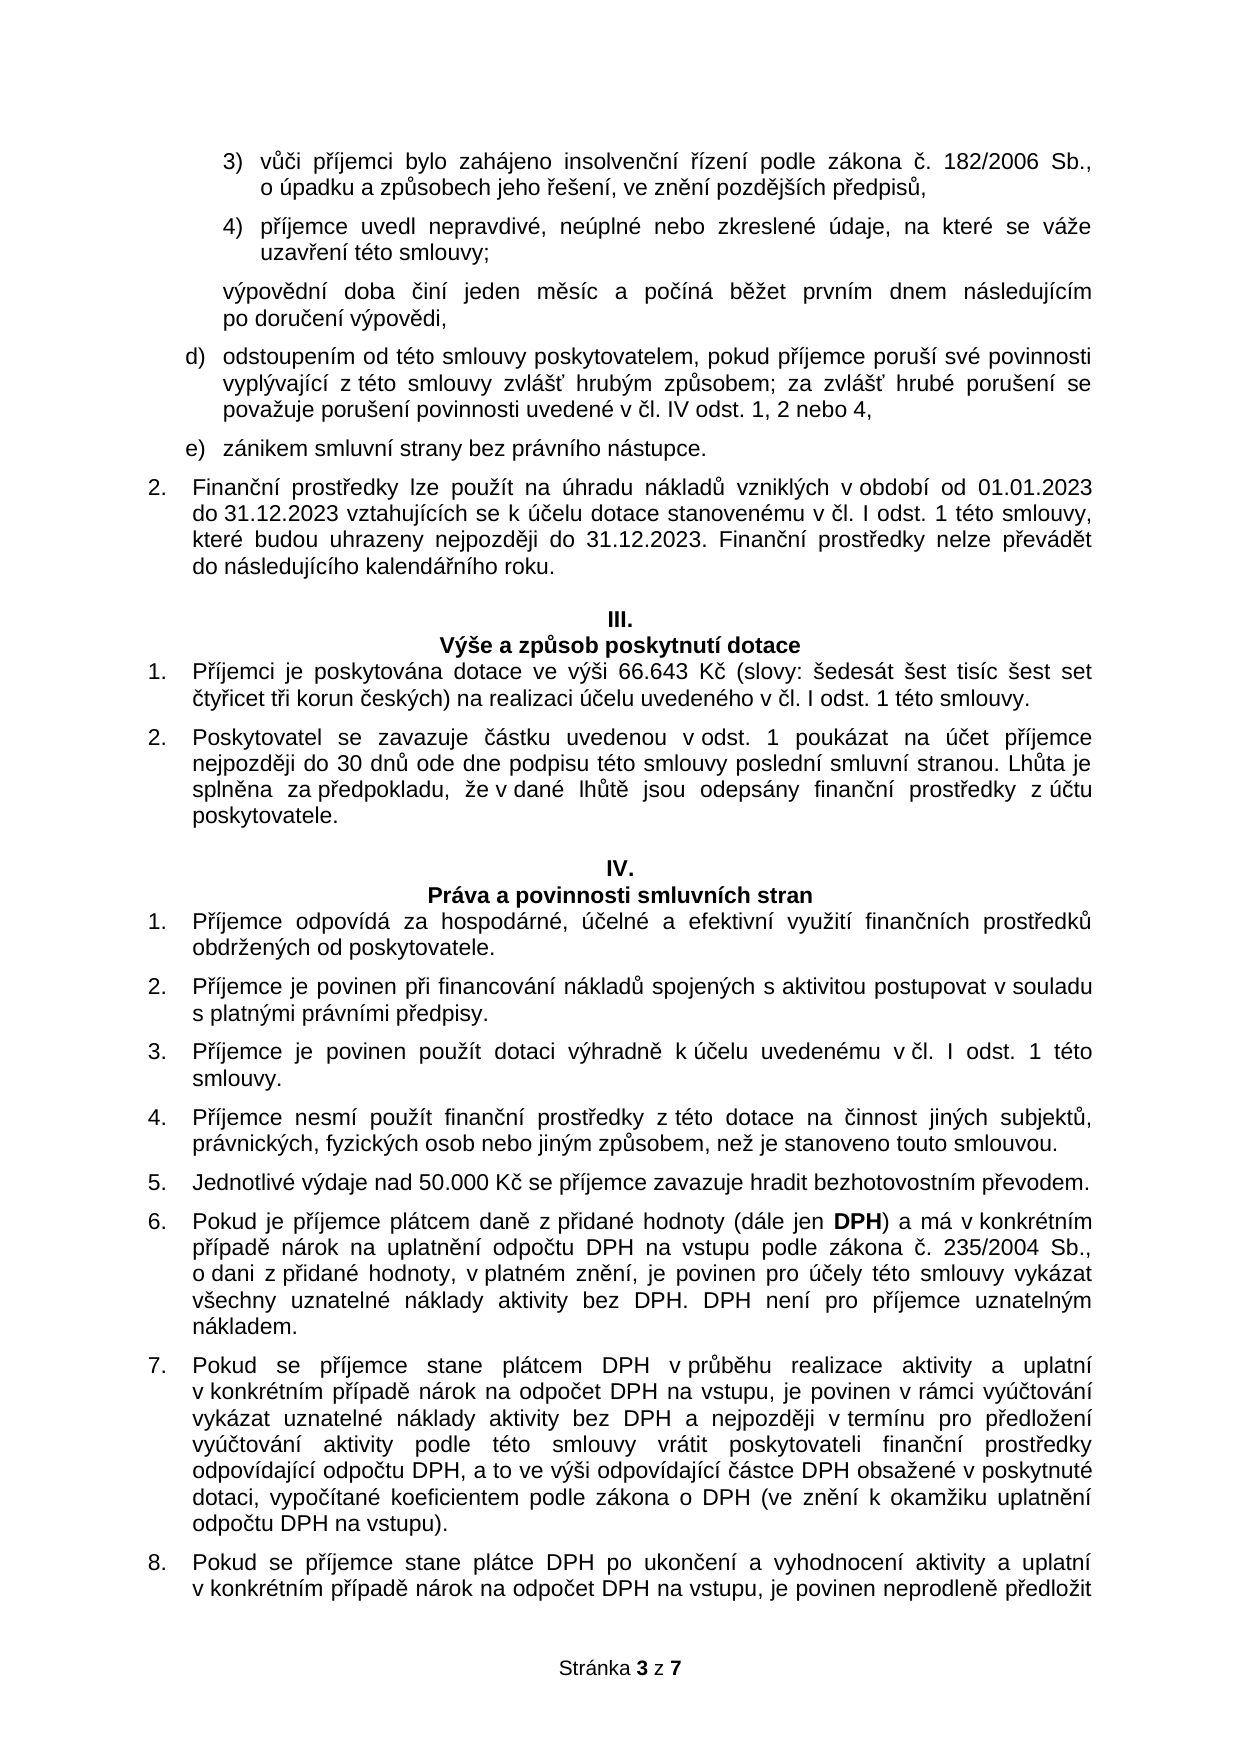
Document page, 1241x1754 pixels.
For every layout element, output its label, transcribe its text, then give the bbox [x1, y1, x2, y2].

list vůči příjemci bylo zahájeno insolvenční řízení podle zákona č. 182/2006 Sb., o úpadku a způsobech jeho řešení, ve znění pozdějších předpisů, [223, 148, 1092, 200]
list Příjemce odpovídá za hospodárné, účelné a efektivní využití finančních prostředků obdržených od poskytovatele. [148, 908, 1092, 961]
list Příjemce je povinen použít dotaci výhradně k účelu uvedenému v čl. I odst. 1 této smlouvy. [148, 1038, 1092, 1091]
text výpovědní doba činí jeden měsíc a počíná běžet prvním dnem následujícím po doručení výpovědi, [223, 278, 1092, 331]
list příjemce uvedl nepravdivé, neúplné nebo zkreslené údaje, na které se váže uzavření této smlouvy; [223, 213, 1092, 266]
list odstoupením od této smlouvy poskytovatelem, pokud příjemce poruší své povinnosti vyplývající z této smlouvy zvlášť hrubým způsobem; za zvlášť hrubé porušení se považuje porušení povinnosti uvedené v čl. IV odst. 1, 2 nebo 4, [185, 343, 1092, 422]
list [148, 1549, 1092, 1602]
text III. [148, 606, 1092, 632]
text Výše a způsob poskytnutí dotace [148, 632, 1092, 658]
text Práva a povinnosti smluvních stran [148, 882, 1092, 908]
list Pokud se příjemce stane plátcem DPH v průběhu realizace aktivity a uplatní v konkrétním případě nárok na odpočet DPH na vstupu, je povinen v rámci vyúčtování vykázat uznatelné náklady aktivity bez DPH a nejpozději v termínu pro předložení vyúčtování aktivity podle této smlouvy vrátit poskytovateli finanční prostředky odpovídající odpočtu DPH, a to ve výši odpovídající částce DPH obsažené v poskytnuté dotaci, vypočítané koeficientem podle zákona o DPH (ve znění k okamžiku uplatnění odpočtu DPH na vstupu). [148, 1352, 1092, 1536]
list Příjemci je poskytována dotace ve výši 66.643 Kč (slovy: šedesát šest tisíc šest set čtyřicet tři korun českých) na realizaci účelu uvedeného v čl. I odst. 1 této smlouvy. [148, 658, 1092, 711]
list Příjemce je povinen při financování nákladů spojených s aktivitou postupovat v souladu s platnými právními předpisy. [148, 973, 1092, 1026]
list Jednotlivé výdaje nad 50.000 Kč se příjemce zavazuje hradit bezhotovostním převodem. [148, 1169, 1092, 1195]
list zánikem smluvní strany bez právního nástupce. [185, 435, 1092, 461]
text IV. [148, 855, 1092, 882]
list Finanční prostředky lze použít na úhradu nákladů vzniklých v období od 01.01.2023 do 31.12.2023 vztahujících se k účelu dotace stanovenému v čl. I odst. 1 této smlouvy, které budou uhrazeny nejpozději do 31.12.2023. Finanční prostředky nelze převádět do následujícího kalendářního roku. [148, 474, 1092, 579]
list Poskytovatel se zavazuje částku uvedenou v odst. 1 poukázat na účet příjemce nejpozději do 30 dnů ode dne podpisu této smlouvy poslední smluvní stranou. Lhůta je splněna za předpokladu, že v dané lhůtě jsou odepsány finanční prostředky z účtu poskytovatele. [148, 723, 1092, 829]
list Pokud je příjemce plátcem daně z přidané hodnoty (dále jen DPH) a má v konkrétním případě nárok na uplatnění odpočtu DPH na vstupu podle zákona č. 235/2004 Sb., o dani z přidané hodnoty, v platném znění, je povinen pro účely této smlouvy vykázat všechny uznatelné náklady aktivity bez DPH. DPH není pro příjemce uznatelným nákladem. [148, 1208, 1092, 1339]
list Příjemce nesmí použít finanční prostředky z této dotace na činnost jiných subjektů, právnických, fyzických osob nebo jiným způsobem, než je stanoveno touto smlouvou. [148, 1103, 1092, 1156]
